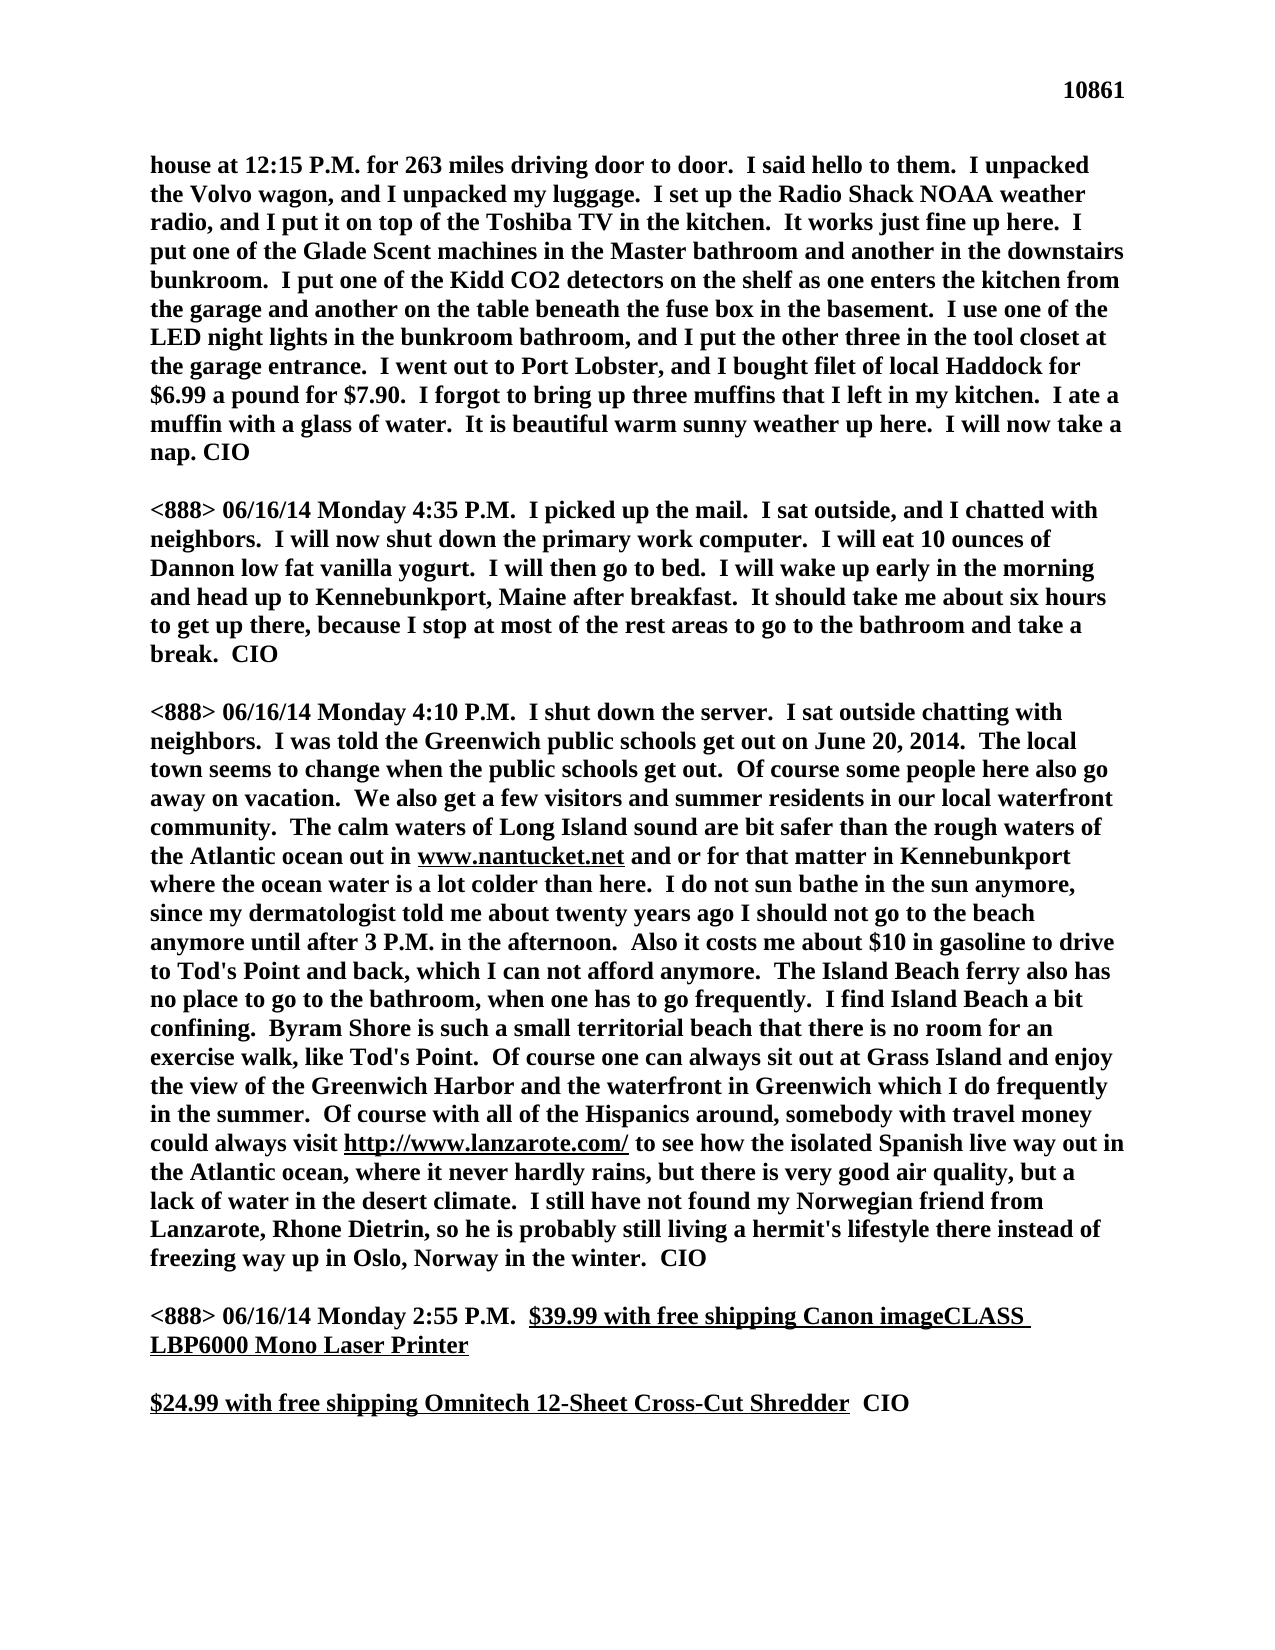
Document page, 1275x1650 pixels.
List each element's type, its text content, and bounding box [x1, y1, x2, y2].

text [150, 150, 1125, 466]
text <888> 06/16/14 Monday 4:35 P.M. I picked up the mail. I sat outside, and I chatted with neighbors. I will now shut down the primary work computer. I will eat 10 ounces of Dannon low fat vanilla yogurt. I will then go to bed. I will wake up early in the morning and head up to Kennebunkport, Maine after breakfast. It should take me about six hours to get up there, because I stop at most of the rest areas to go to the bathroom and take a break. CIO [150, 495, 1125, 668]
text $24.99 with free shipping Omnitech 12-Sheet Cross-Cut Shredder CIO [150, 1388, 1125, 1417]
text <888> 06/16/14 Monday 4:10 P.M. I shut down the server. I sat outside chatting with neighbors. I was told the Greenwich public schools get out on June 20, 2014. The local town seems to change when the public schools get out. Of course some people here also go away on vacation. We also get a few visitors and summer residents in our local waterfront community. The calm waters of Long Island sound are bit safer than the rough waters of the Atlantic ocean out in www.nantucket.net and or for that matter in Kennebunkport where the ocean water is a lot colder than here. I do not sun bathe in the sun anymore, since my dermatologist told me about twenty years ago I should not go to the beach anymore until after 3 P.M. in the afternoon. Also it costs me about $10 in gasoline to drive to Tod's Point and back, which I can not afford anymore. The Island Beach ferry also has no place to go to the bathroom, when one has to go frequently. I find Island Beach a bit confining. Byram Shore is such a small territorial beach that there is no room for an exercise walk, like Tod's Point. Of course one can always sit out at Grass Island and enjoy the view of the Greenwich Harbor and the waterfront in Greenwich which I do frequently in the summer. Of course with all of the Hispanics around, somebody with travel money could always visit http://www.lanzarote.com/ to see how the isolated Spanish live way out in the Atlantic ocean, where it never hardly rains, but there is very good air quality, but a lack of water in the desert climate. I still have not found my Norwegian friend from Lanzarote, Rhone Dietrin, so he is probably still living a hermit's lifestyle there instead of freezing way up in Oslo, Norway in the winter. CIO [150, 697, 1125, 1272]
text <888> 06/16/14 Monday 2:55 P.M. $39.99 with free shipping Canon imageCLASS LBP6000 Mono Laser Printer [150, 1301, 1125, 1359]
